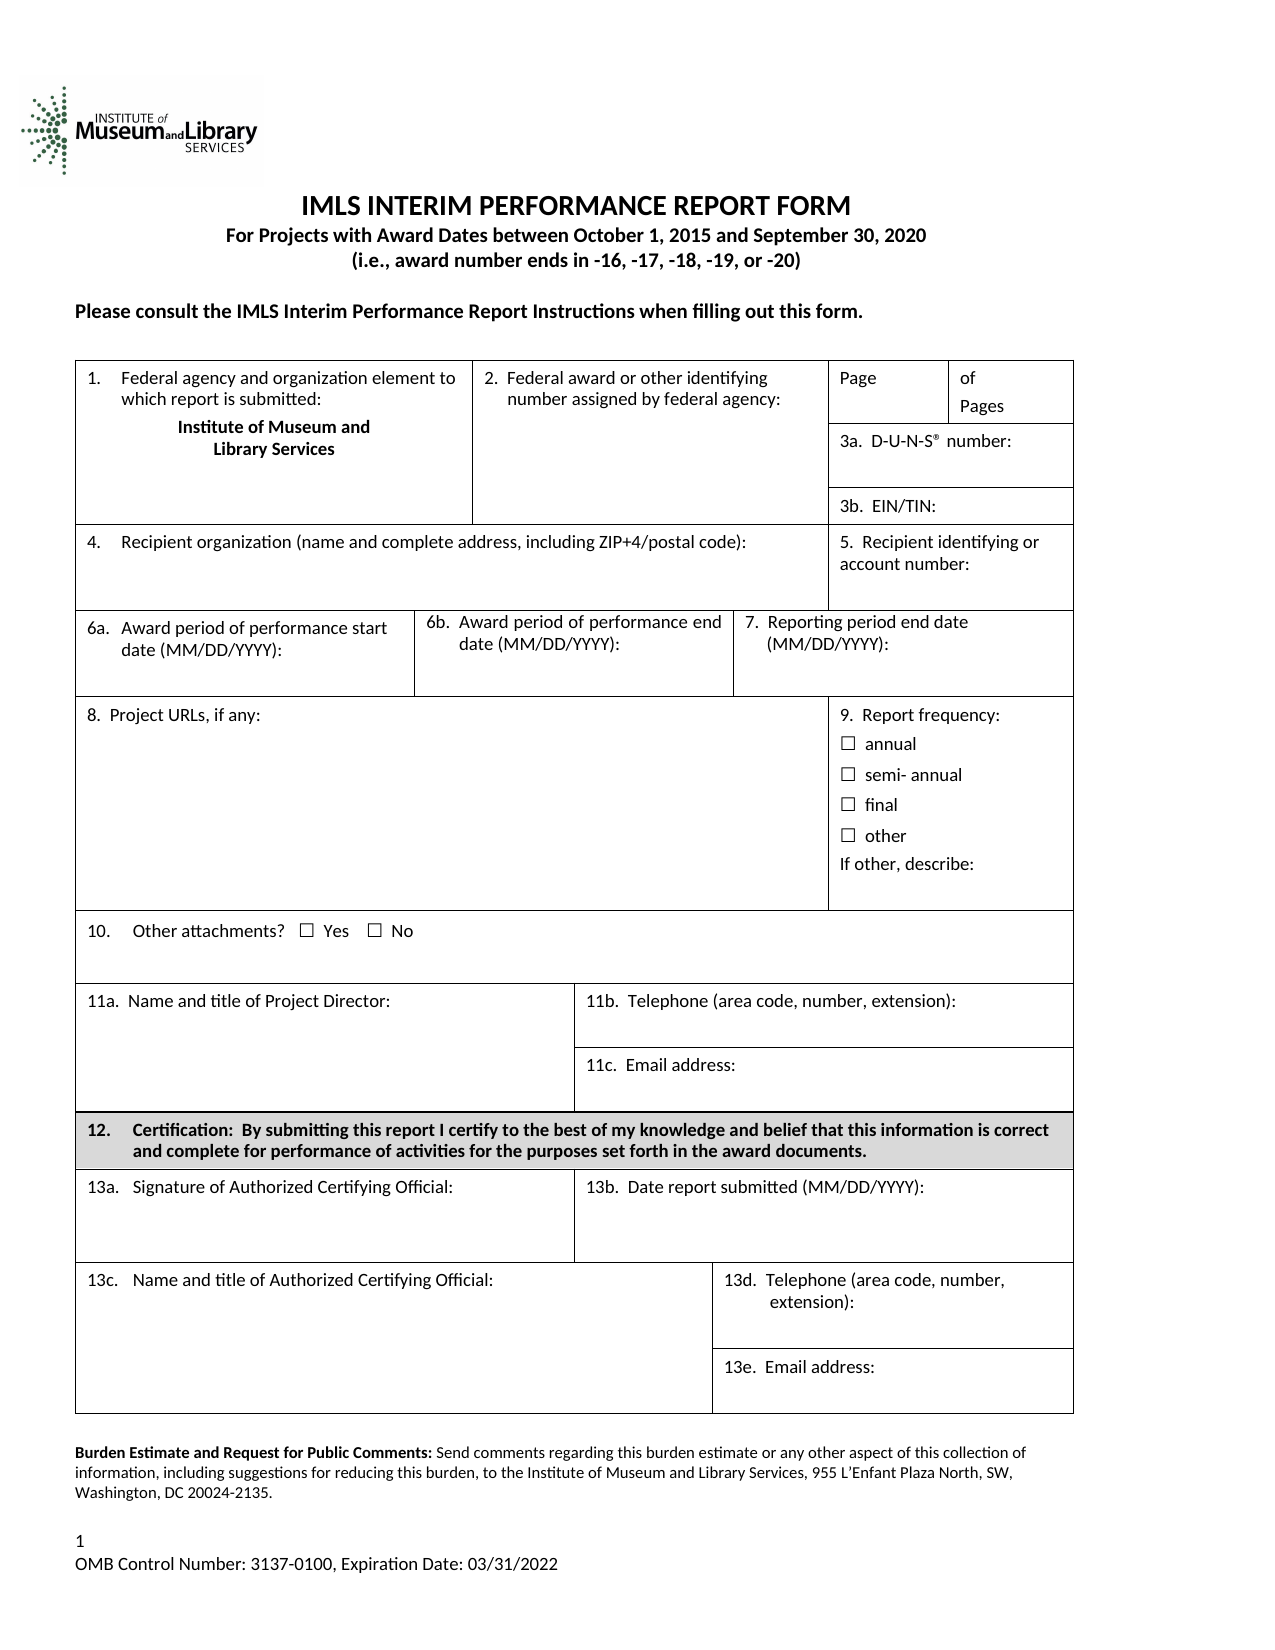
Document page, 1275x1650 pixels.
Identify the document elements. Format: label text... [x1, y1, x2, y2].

text (i.e., award number ends in -16, -17, -18, -19, or -20) [75, 248, 1078, 273]
table_cell 11b. Telephone (area code, number, extension): [575, 984, 1073, 1047]
table_cell 12. Certification: By submitting this report I certify to the best of my knowledge and belief that this information is correct and complete for performance of activities for the purposes set forth in the award documents. [76, 1113, 1073, 1168]
table_header Page [829, 361, 948, 423]
table_cell 4. Recipient organization (name and complete address, including ZIP+4/postal code): [76, 525, 828, 610]
text Please consult the IMLS Interim Performance Report Instructions when filling out this form. [75, 298, 1078, 324]
text Burden Estimate and Request for Public Comments: Send comments regarding this burden estimate or any other aspect of this collection of information, including suggestions for reducing this burden, to the Institute of Museum and Library Services, 955 L’Enfant Plaza North, SW, Washington, DC 20024-2135. [75, 1442, 1078, 1503]
table_cell 6b. Award period of performance end date (MM/DD/YYYY): [415, 611, 733, 696]
table_cell 11a. Name and title of Project Director: [76, 984, 574, 1111]
table_header of Pages [949, 361, 1073, 423]
table_cell 9. Report frequency: annual semi- annual final other If other, describe: [829, 697, 1073, 910]
table_cell 3b. EIN/TIN: [829, 488, 1073, 524]
table_cell 13e. Email address: [713, 1349, 1073, 1413]
table_cell 13a. Signature of Authorized Certifying Official: [76, 1170, 574, 1262]
text For Projects with Award Dates between October 1, 2015 and September 30, 2020 [75, 222, 1078, 248]
text IMLS INTERIM PERFORMANCE REPORT FORM [75, 187, 1078, 222]
table_cell 13c. Name and title of Authorized Certifying Official: [76, 1263, 712, 1413]
table_cell 13d. Telephone (area code, number, extension): [713, 1263, 1073, 1348]
table_cell 6a. Award period of performance start date (MM/DD/YYYY): [76, 611, 414, 696]
table_cell 8. Project URLs, if any: [76, 697, 828, 910]
table_cell 13b. Date report submitted (MM/DD/YYYY): [575, 1170, 1073, 1262]
table_cell 11c. Email address: [575, 1048, 1073, 1111]
table_header 2. Federal award or other identifying number assigned by federal agency: [473, 361, 828, 524]
picture [18, 75, 265, 187]
table_cell 5. Recipient identifying or account number: [829, 525, 1073, 610]
table_header 1. Federal agency and organization element to which report is submitted: Institute of Museum and Library Services [76, 361, 472, 524]
table_cell 10. Other attachments? Yes No [76, 911, 1073, 982]
table_cell 3a. D-U-N-S® number: [829, 424, 1073, 487]
table_cell 7. Reporting period end date (MM/DD/YYYY): [734, 611, 1073, 696]
